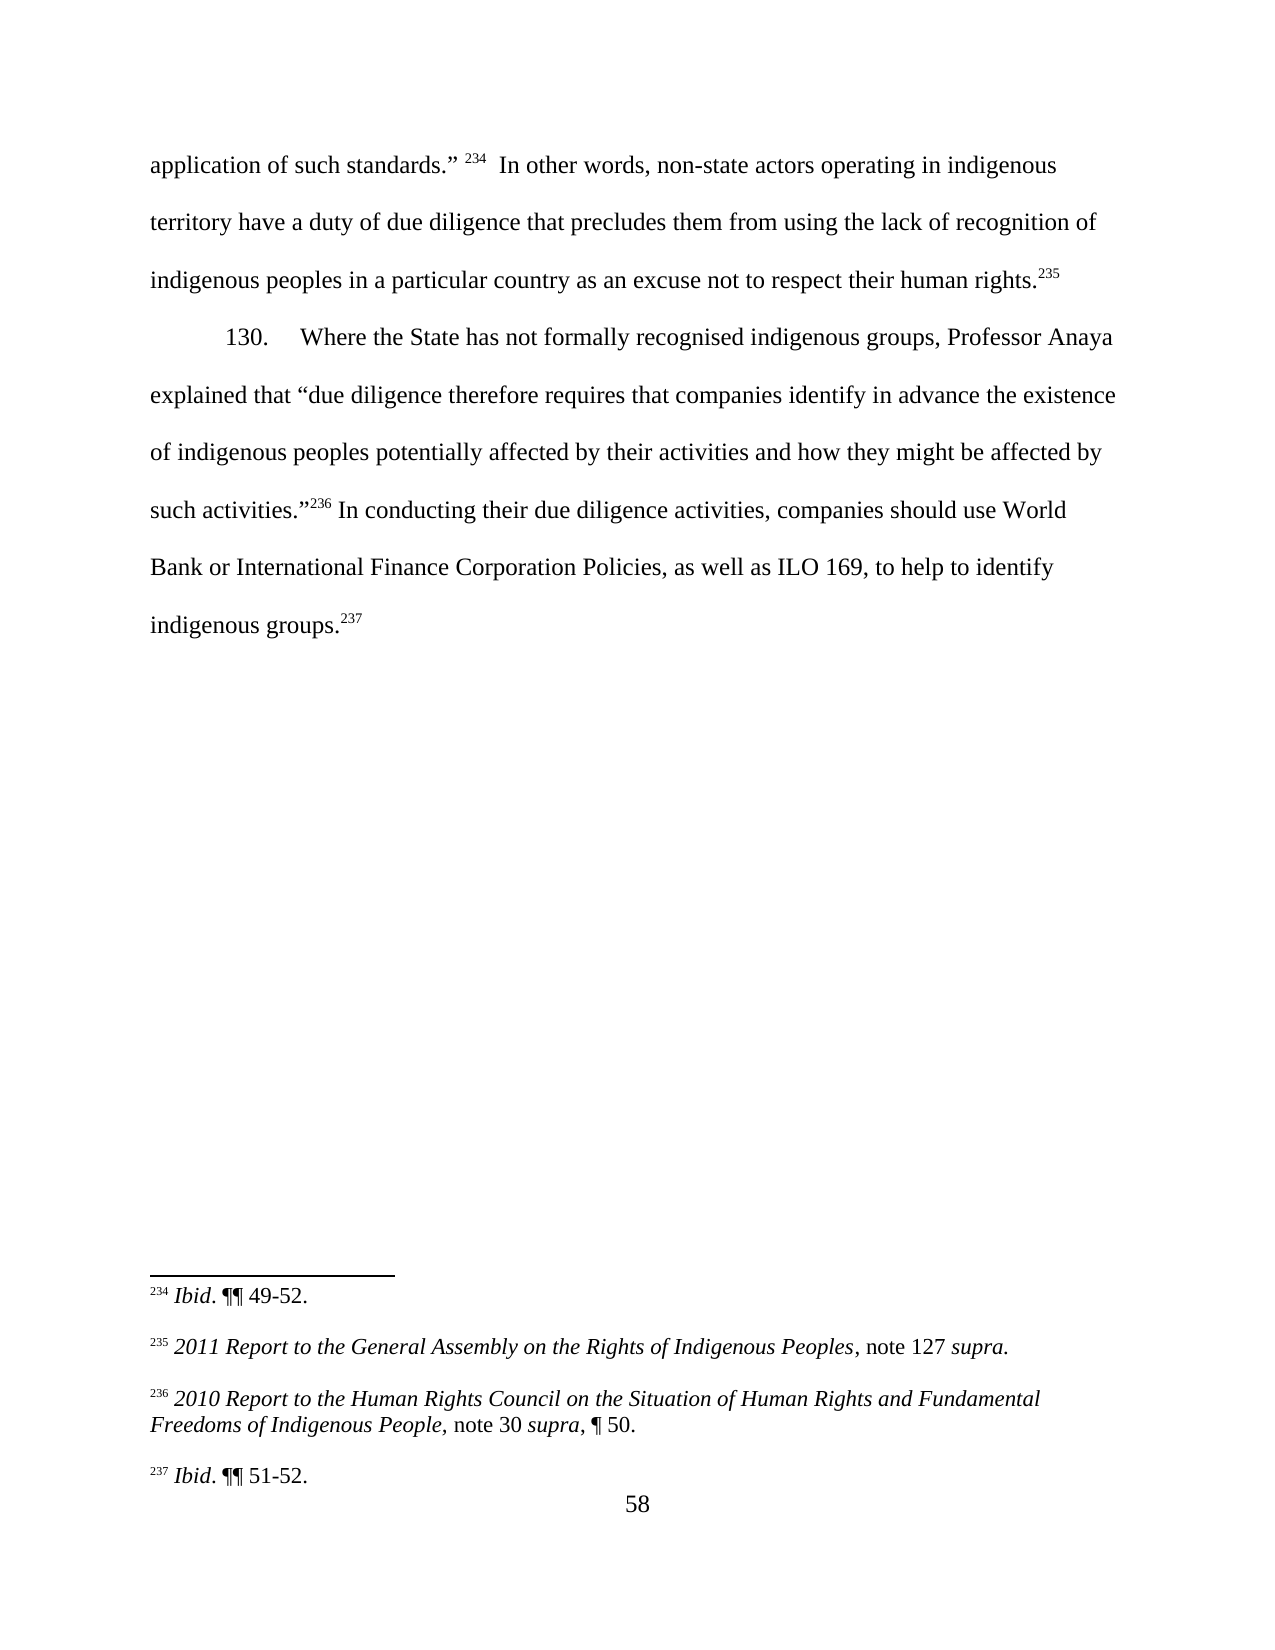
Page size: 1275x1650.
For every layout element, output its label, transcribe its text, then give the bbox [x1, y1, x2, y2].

text Where the State has not formally recognised indigenous groups, Professor Anaya explained that “due diligence therefore requires that companies identify in advance the existence of indigenous peoples potentially affected by their activities and how they might be affected by such activities.” In conducting their due diligence activities, companies should use World Bank or International Finance Corporation Policies, as well as ILO 169, to help to identify indigenous groups. [150, 322, 1125, 639]
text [150, 150, 1125, 294]
